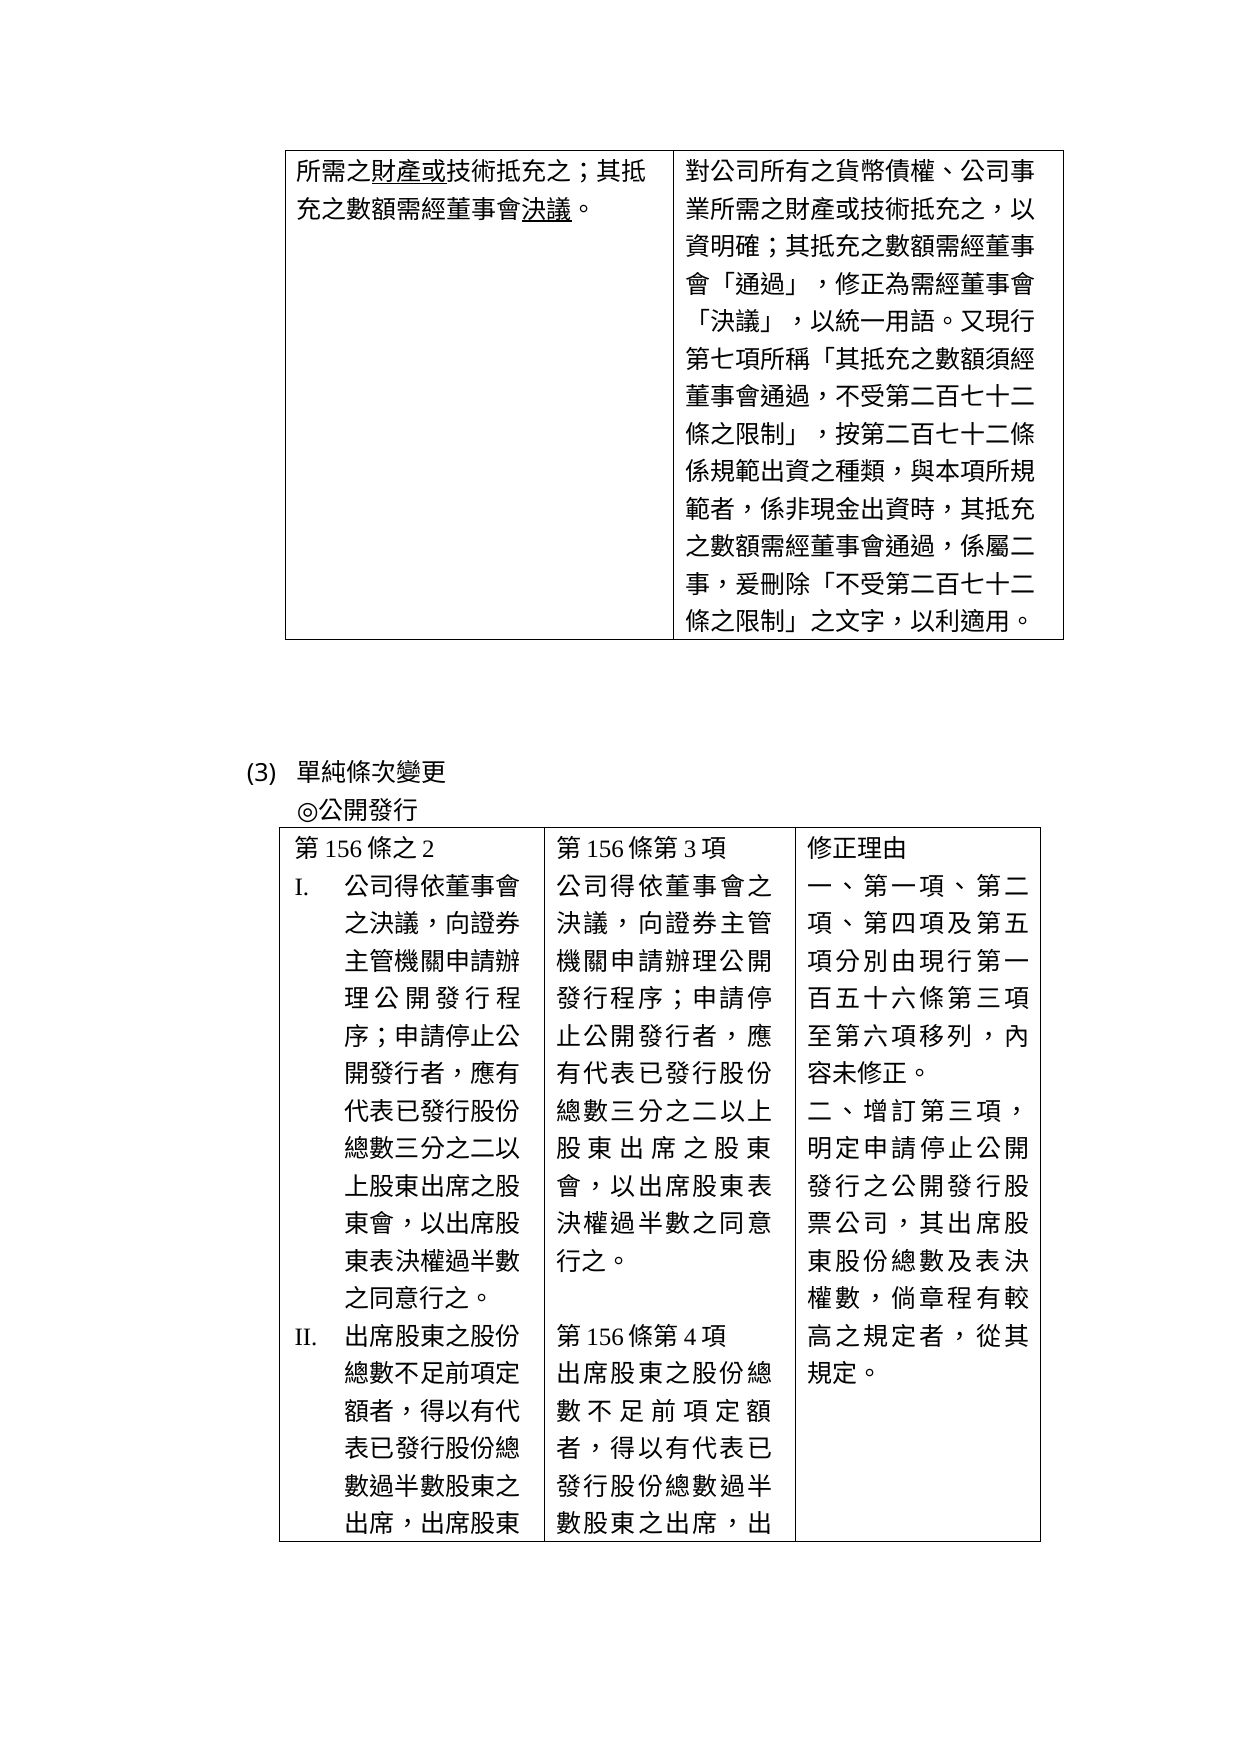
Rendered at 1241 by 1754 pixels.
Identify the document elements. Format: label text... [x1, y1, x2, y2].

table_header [796, 828, 1040, 1541]
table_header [286, 151, 673, 638]
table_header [545, 828, 795, 1541]
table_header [280, 828, 544, 1541]
list 單純條次變更 [247, 752, 1053, 789]
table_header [674, 151, 1063, 638]
list ◎公開發行 [297, 789, 1053, 827]
